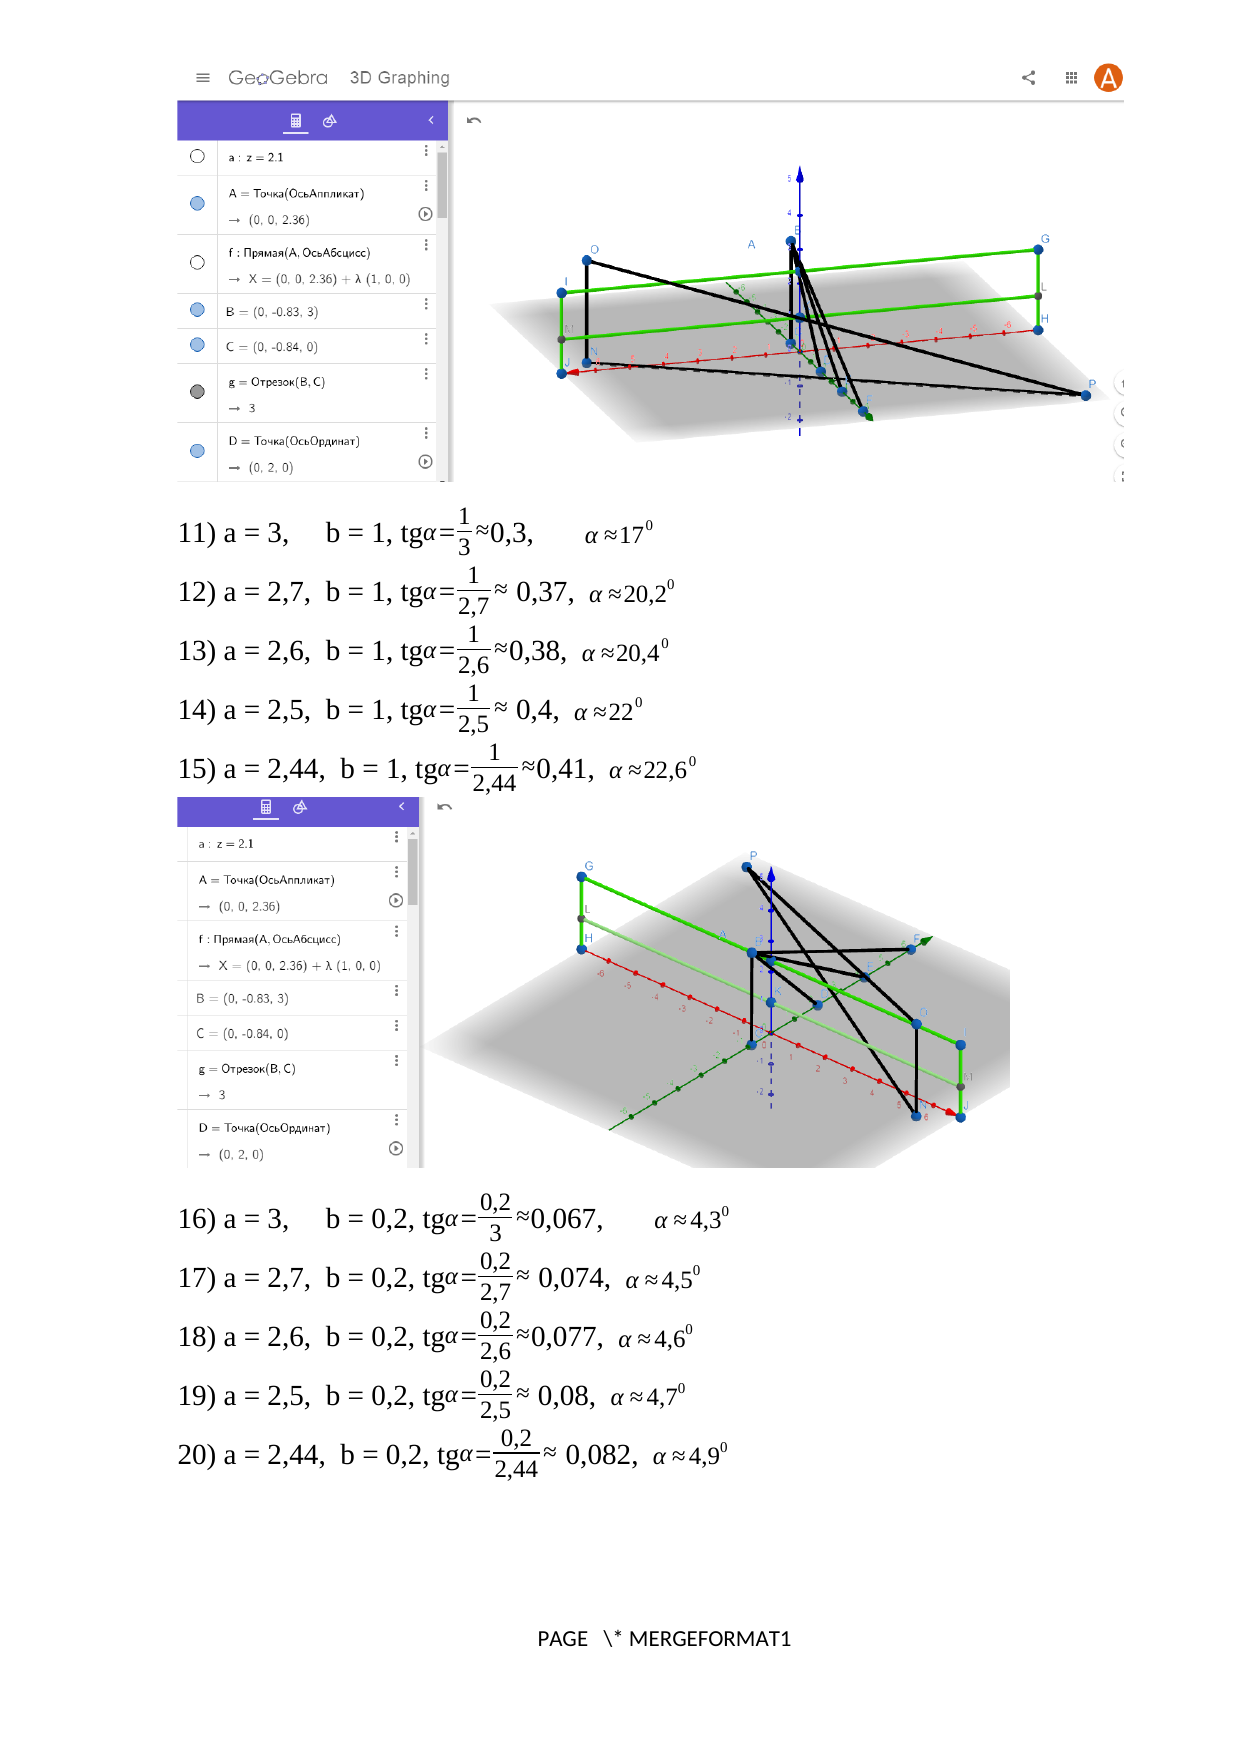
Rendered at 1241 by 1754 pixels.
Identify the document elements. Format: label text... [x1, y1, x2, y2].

picture [177, 59, 1124, 482]
text 18) a = 2,6, b = 0,2, tg=0,077, [177, 1306, 1152, 1365]
text 17) a = 2,7, b = 0,2, tg= 0,074, [177, 1247, 1152, 1306]
picture [177, 797, 1010, 1168]
text 15) a = 2,44, b = 1, tg=0,41, [177, 738, 1152, 797]
text 19) a = 2,5, b = 0,2, tg= 0,08, [177, 1365, 1152, 1424]
text 12) a = 2,7, b = 1, tg= 0,37, [177, 562, 1152, 621]
text 13) a = 2,6, b = 1, tg=0,38, [177, 621, 1152, 679]
text 11) a = 3, b = 1, tg=0,3, [177, 503, 1152, 562]
text 20) a = 2,44, b = 0,2, tg= 0,082, [177, 1424, 1152, 1483]
text 16) a = 3, b = 0,2, tg=0,067, [177, 1188, 1152, 1247]
text 14) a = 2,5, b = 1, tg= 0,4, [177, 679, 1152, 738]
